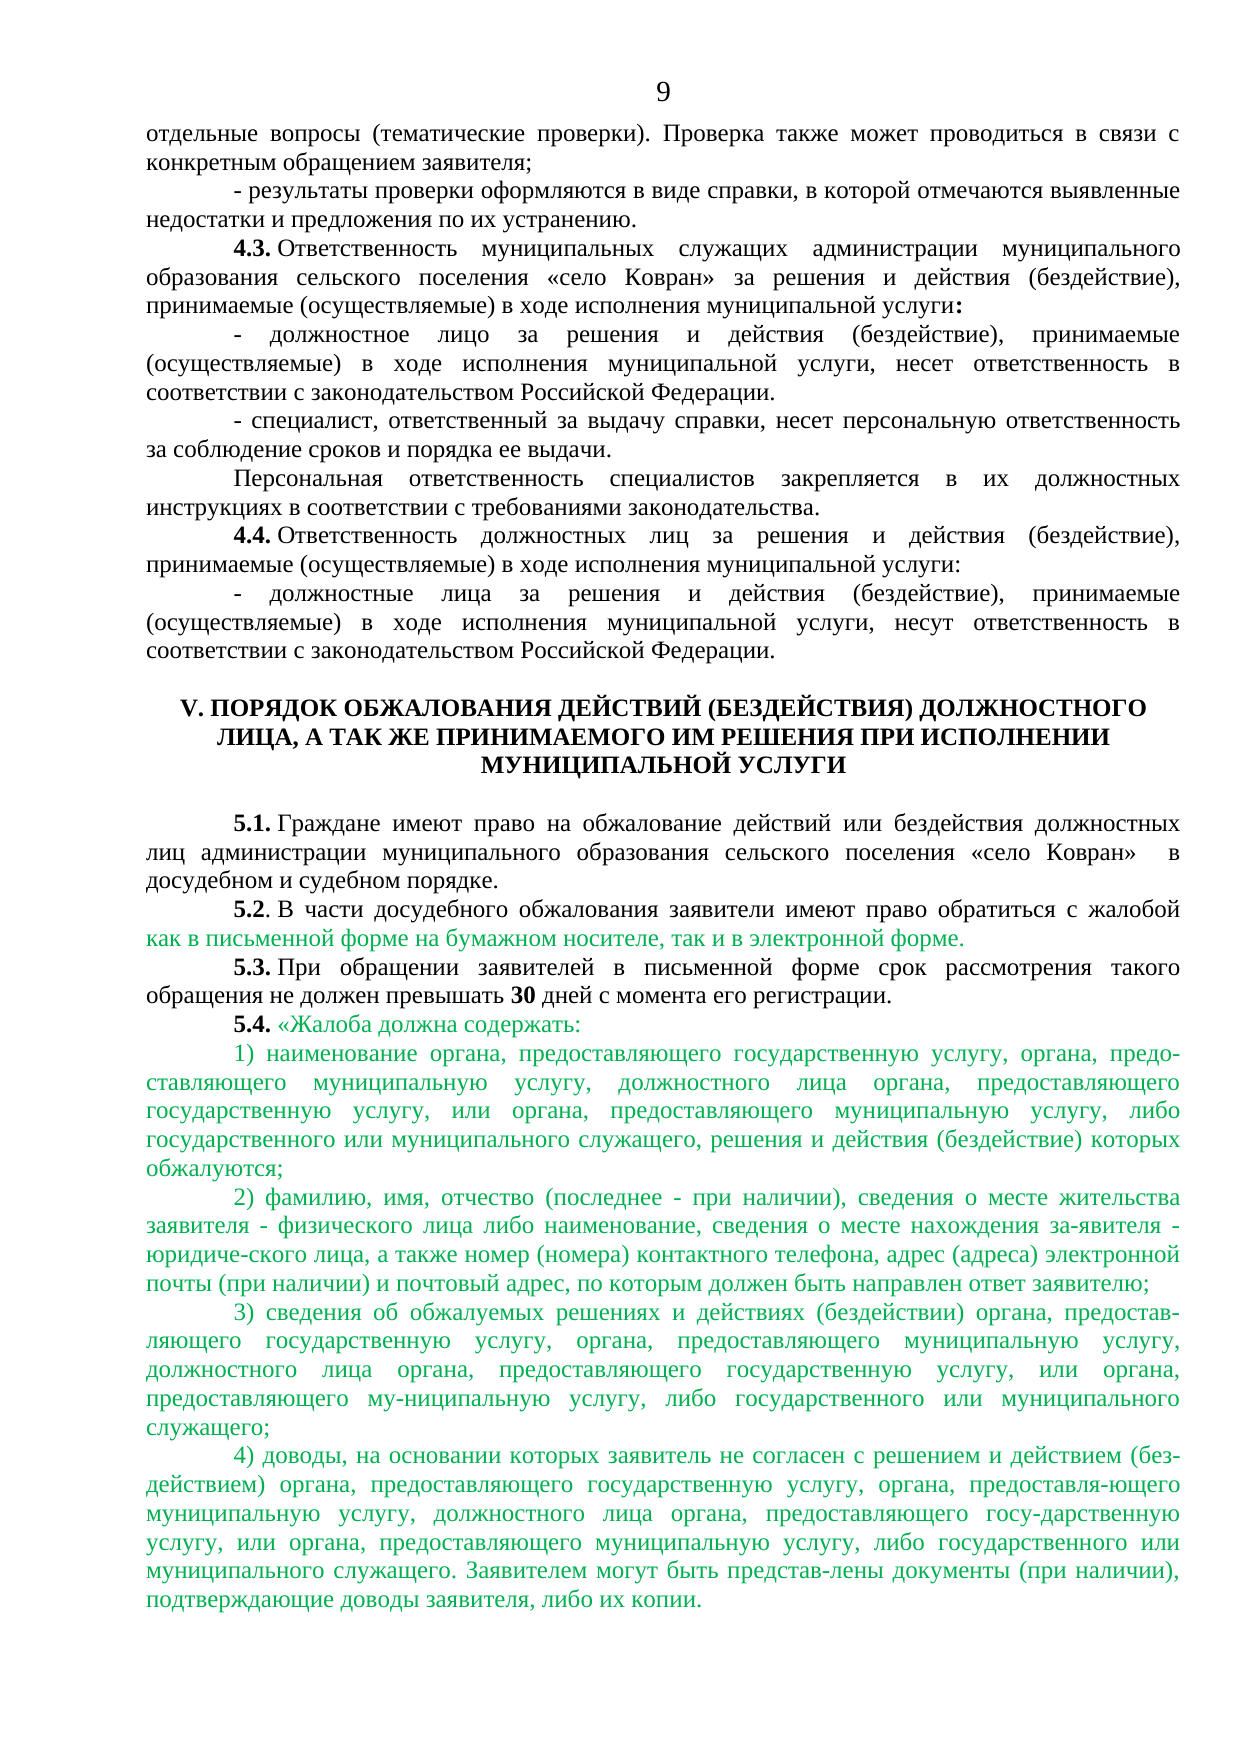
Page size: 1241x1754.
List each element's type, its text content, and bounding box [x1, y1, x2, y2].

text 1) наименование органа, предоставляющего государственную услугу, органа, предо-ставляющего муниципальную услугу, должностного лица органа, предоставляющего государственную услугу, или органа, предоставляющего муниципальную услугу, либо государственного или муниципального служащего, решения и действия (бездействие) которых обжалуются; [146, 1038, 1181, 1182]
text 5.2. В части досудебного обжалования заявители имеют право обратиться с жалобой как в письменной форме на бумажном носителе, так и в электронной форме. [146, 894, 1181, 952]
text 2) фамилию, имя, отчество (последнее - при наличии), сведения о месте жительства заявителя - физического лица либо наименование, сведения о месте нахождения за-явителя - юридиче-ского лица, а также номер (номера) контактного телефона, адрес (адреса) электронной почты (при наличии) и почтовый адрес, по которым должен быть направлен ответ заявителю; [146, 1182, 1181, 1297]
text V. ПОРЯДОК ОБЖАЛОВАНИЯ ДЕЙСТВИЙ (БЕЗДЕЙСТВИЯ) ДОЛЖНОСТНОГО ЛИЦА, А ТАК ЖЕ ПРИНИМАЕМОГО ИМ РЕШЕНИЯ ПРИ ИСПОЛНЕНИИ МУНИЦИПАЛЬНОЙ УСЛУГИ [146, 693, 1181, 779]
text 3) сведения об обжалуемых решениях и действиях (бездействии) органа, предостав-ляющего государственную услугу, органа, предоставляющего муниципальную услугу, должностного лица органа, предоставляющего государственную услугу, или органа, предоставляющего му-ниципальную услугу, либо государственного или муниципального служащего; [146, 1297, 1181, 1441]
text - результаты проверки оформляются в виде справки, в которой отмечаются выявленные недостатки и предложения по их устранению. [146, 176, 1181, 233]
text 4.3. Ответственность муниципальных служащих администрации муниципального образования сельского поселения «село Ковран» за решения и действия (бездействие), принимаемые (осуществляемые) в ходе исполнения муниципальной услуги: [146, 233, 1181, 319]
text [146, 118, 1181, 176]
text 5.4. «Жалоба должна содержать: [146, 1009, 1181, 1038]
text - специалист, ответственный за выдачу справки, несет персональную ответственность за соблюдение сроков и порядка ее выдачи. [146, 406, 1181, 463]
text - должностное лицо за решения и действия (бездействие), принимаемые (осуществляемые) в ходе исполнения муниципальной услуги, несет ответственность в соответствии с законодательством Российской Федерации. [146, 319, 1181, 406]
text 4) доводы, на основании которых заявитель не согласен с решением и действием (без-действием) органа, предоставляющего государственную услугу, органа, предоставля-ющего муниципальную услугу, должностного лица органа, предоставляющего госу-дарственную услугу, или органа, предоставляющего муниципальную услугу, либо государственного или муниципального служащего. Заявителем могут быть представ-лены документы (при наличии), подтверждающие доводы заявителя, либо их копии. [146, 1441, 1181, 1613]
text - должностные лица за решения и действия (бездействие), принимаемые (осуществляемые) в ходе исполнения муниципальной услуги, несут ответственность в соответствии с законодательством Российской Федерации. [146, 578, 1181, 664]
text 5.1. Граждане имеют право на обжалование действий или бездействия должностных лиц администрации муниципального образования сельского поселения «село Ковран» в досудебном и судебном порядке. [146, 808, 1181, 894]
text Персональная ответственность специалистов закрепляется в их должностных инструкциях в соответствии с требованиями законодательства. [146, 463, 1181, 521]
text 4.4. Ответственность должностных лиц за решения и действия (бездействие), принимаемые (осуществляемые) в ходе исполнения муниципальной услуги: [146, 521, 1181, 578]
text 5.3. При обращении заявителей в письменной форме срок рассмотрения такого обращения не должен превышать 30 дней с момента его регистрации. [146, 952, 1181, 1009]
